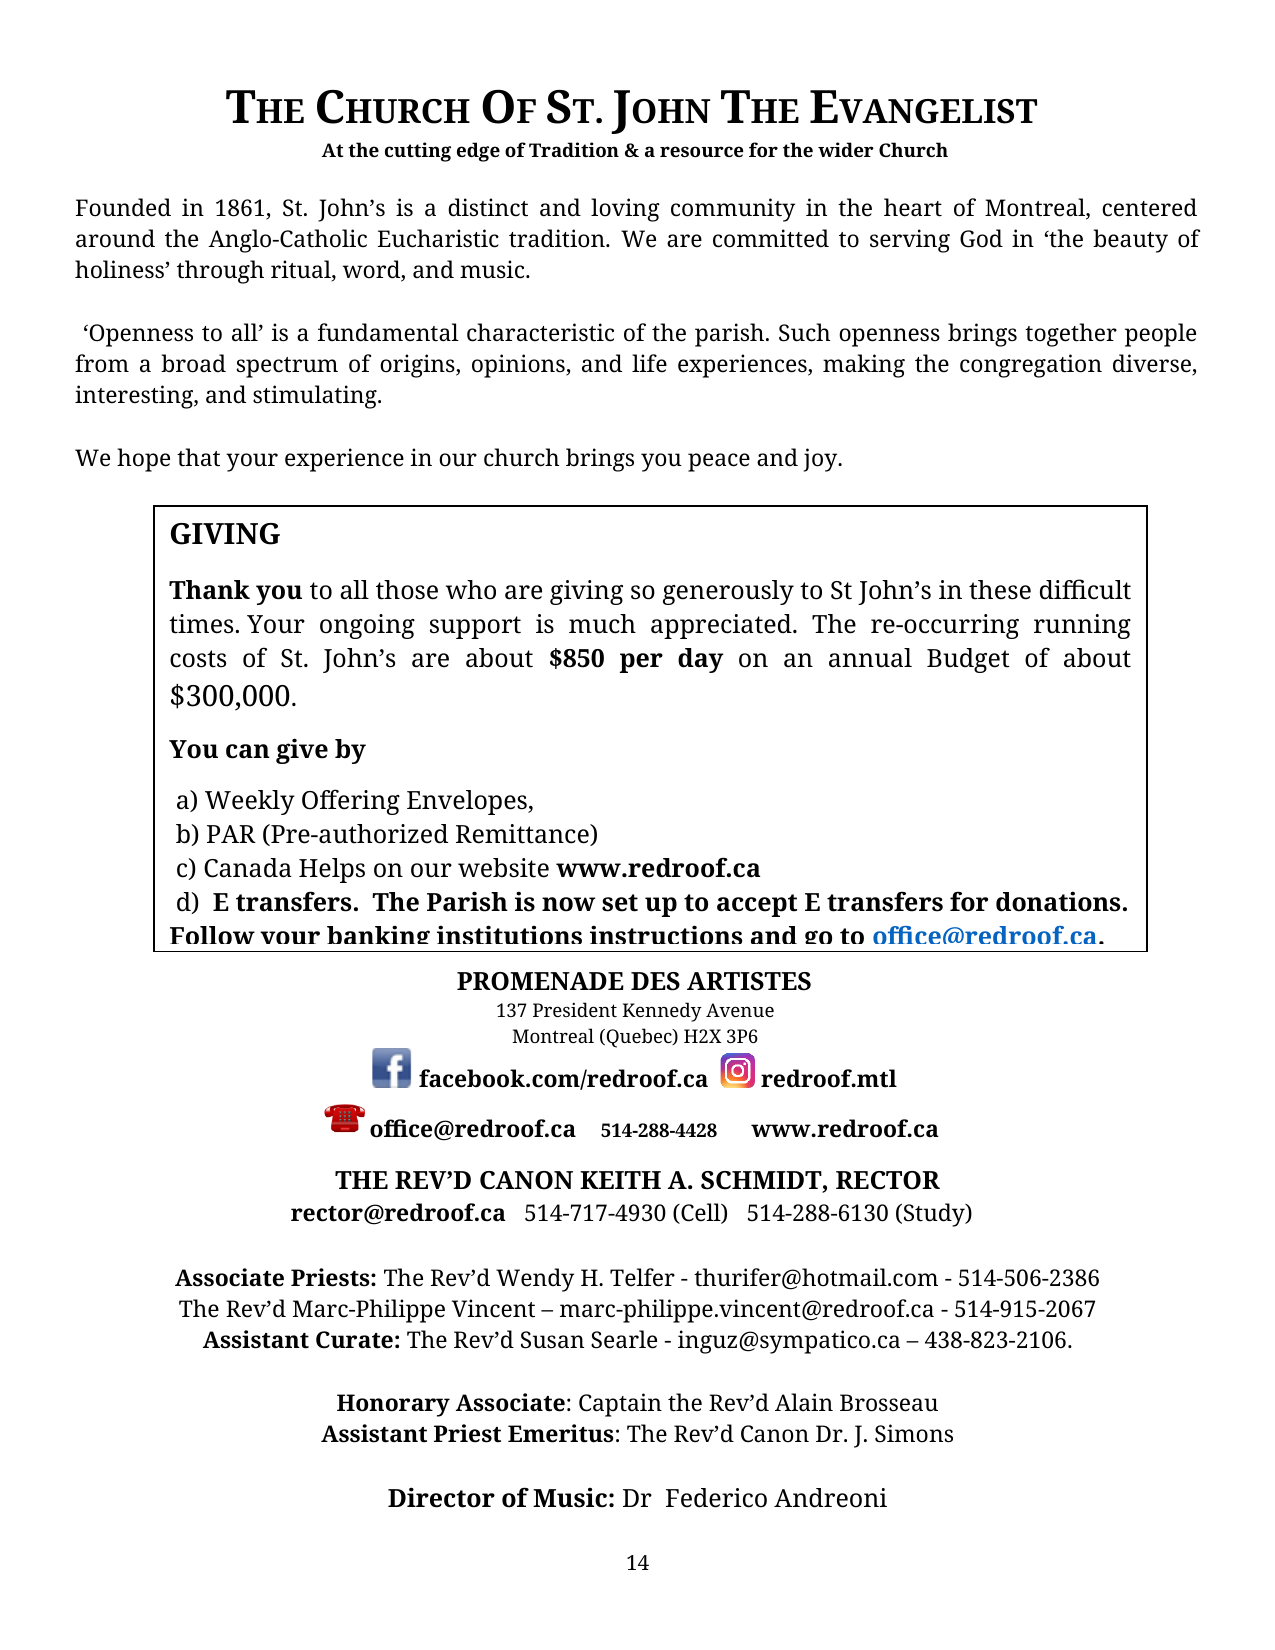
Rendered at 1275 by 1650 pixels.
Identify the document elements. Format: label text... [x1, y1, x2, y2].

text Associate Priests: The Rev’d Wendy H. Telfer - thurifer@hotmail.com - 514-506-2386 [75, 1262, 1200, 1293]
text ‘Openness to all’ is a fundamental characteristic of the parish. Such openness brings together people from a broad spectrum of origins, opinions, and life experiences, making the congregation diverse, interesting, and stimulating. [75, 317, 1200, 410]
text Montreal (Quebec) H2X 3P6 [75, 1023, 1200, 1049]
text PROMENADE DES ARTISTES [75, 638, 1200, 998]
text rector@redroof.ca 514-717-4930 (Cell) 514-288-6130 (Study) [75, 1197, 1200, 1228]
picture [720, 1053, 755, 1088]
text Honorary Associate: Captain the Rev’d Alain Brosseau [75, 1387, 1200, 1418]
text THE CHURCH OF ST. JOHN THE EVANGELIST [75, 75, 1200, 137]
text Director of Music: Dr Federico Andreoni [75, 1481, 1200, 1515]
text We hope that your experience in our church brings you peace and joy. [75, 442, 1200, 473]
text office@redroof.ca 514-288-4428 www.redroof.ca [75, 1096, 1200, 1144]
text The Rev’d Marc-Philippe Vincent – marc-philippe.vincent@redroof.ca - 514-915-2067 [75, 1293, 1200, 1324]
text Assistant Curate: The Rev’d Susan Searle - inguz@sympatico.ca – 438-823-2106. [75, 1324, 1200, 1356]
picture [372, 1048, 412, 1088]
text At the cutting edge of Tradition & a resource for the wider Church [75, 137, 1200, 163]
text Assistant Priest Emeritus: The Rev’d Canon Dr. J. Simons [75, 1418, 1200, 1449]
picture [324, 1096, 365, 1137]
text facebook.com/redroof.ca redroof.mtl [75, 1049, 1200, 1096]
text THE REV’D CANON KEITH A. SCHMIDT, RECTOR [75, 1162, 1200, 1197]
text Founded in 1861, St. John’s is a distinct and loving community in the heart of Montreal, centered around the Anglo-Catholic Eucharistic tradition. We are committed to serving God in ‘the beauty of holiness’ through ritual, word, and music. [75, 192, 1200, 285]
text 137 President Kennedy Avenue [75, 998, 1200, 1023]
